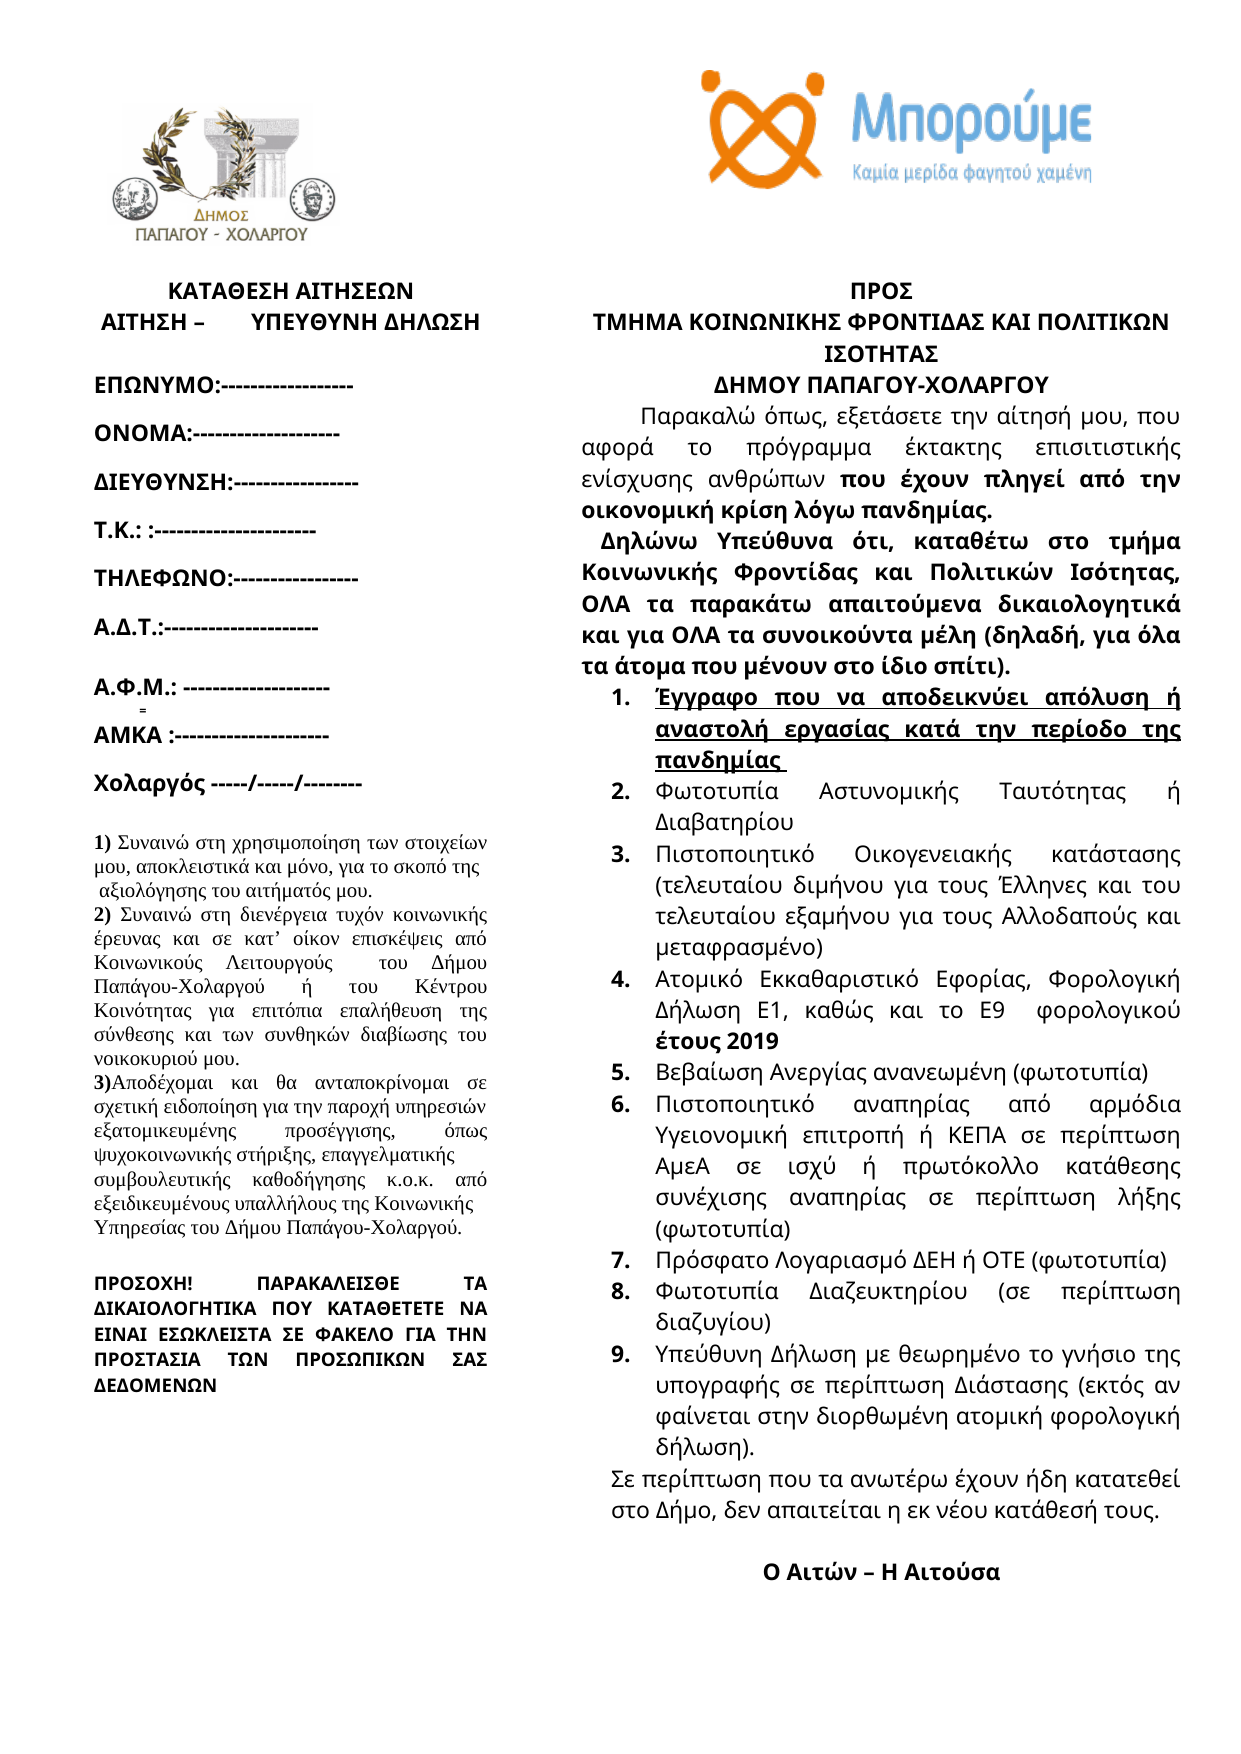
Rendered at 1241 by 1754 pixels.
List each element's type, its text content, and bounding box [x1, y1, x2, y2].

list Φωτοτυπία Αστυνομικής Ταυτότητας ή Διαβατηρίου [611, 775, 1181, 837]
text ΑΙΤΗΣΗ – ΥΠΕΥΘΥΝΗ ΔΗΛΩΣΗ [94, 306, 487, 337]
list Φωτοτυπία Διαζευκτηρίου (σε περίπτωση διαζυγίου) [611, 1275, 1181, 1337]
list Ατομικό Εκκαθαριστικό Εφορίας, Φορολογική Δήλωση Ε1, καθώς και το Ε9 φορολογικού έτους 2019 [611, 962, 1181, 1056]
text = [94, 702, 487, 719]
text συμβουλευτικής καθοδήγησης κ.ο.κ. από εξειδικευμένους υπαλλήλους της Κοινωνικής [94, 1166, 487, 1214]
picture [95, 88, 347, 263]
list Πιστοποιητικό αναπηρίας από αρμόδια Υγειονομική επιτροπή ή ΚΕΠΑ σε περίπτωση ΑμεΑ σε ισχύ ή πρωτόκολλο κατάθεσης συνέχισης αναπηρίας σε περίπτωση λήξης (φωτοτυπία) [611, 1087, 1181, 1244]
list Υπεύθυνη Δήλωση με θεωρημένο το γνήσιο της υπογραφής σε περίπτωση Διάστασης (εκτός αν φαίνεται στην διορθωμένη ατομική φορολογική δήλωση). [611, 1337, 1181, 1462]
text ΤΜΗΜΑ ΚΟΙΝΩΝΙΚΗΣ ΦΡΟΝΤΙΔΑΣ ΚΑΙ ΠΟΛΙΤΙΚΩΝ ΙΣΟΤΗΤΑΣ [581, 306, 1181, 369]
text Τ.Κ.: :---------------------- [94, 514, 487, 545]
text Παρακαλώ όπως, εξετάσετε την αίτησή μου, που αφορά το πρόγραμμα έκτακτης επισιτιστικής ενίσχυσης ανθρώπων που έχουν πληγεί από την οικονομική κρίση λόγω πανδημίας. [581, 400, 1181, 525]
text Υπηρεσίας του Δήμου Παπάγου-Χολαργού. [94, 1214, 487, 1239]
text ΚΑΤΑΘΕΣΗ ΑΙΤΗΣΕΩΝ [94, 275, 487, 306]
text Ο Αιτών – Η Αιτούσα [581, 1556, 1181, 1587]
text Χολαργός -----/-----/-------- [94, 767, 487, 798]
text 1) Συναινώ στη χρησιμοποίηση των στοιχείων μου, αποκλειστικά και μόνο, για το σκοπό της [94, 829, 487, 878]
picture [700, 70, 1094, 191]
list Πιστοποιητικό Οικογενειακής κατάστασης (τελευταίου διμήνου για τους Έλληνες και του τελευταίου εξαμήνου για τους Αλλοδαπούς και μεταφρασμένο) [611, 837, 1181, 962]
text 3)Αποδέχομαι και θα ανταποκρίνομαι σε σχετική ειδοποίηση για την παροχή υπηρεσιών [94, 1070, 487, 1118]
text Α.Δ.Τ.:--------------------- [94, 610, 487, 642]
text ΠΡΟΣ [581, 275, 1181, 306]
text ΔΗΜΟΥ ΠΑΠΑΓΟΥ-ΧΟΛΑΡΓΟΥ [581, 369, 1181, 400]
text 2) Συναινώ στη διενέργεια τυχόν κοινωνικής έρευνας και σε κατ’ οίκον επισκέψεις από Κοινωνικούς Λειτουργούς του Δήμου Παπάγου-Χολαργού ή του Κέντρου Κοινότητας για επιτόπια επαλήθευση της σύνθεσης και των συνθηκών διαβίωσης του νοικοκυριού μου. [94, 902, 487, 1070]
text Α.Φ.Μ.: -------------------- [94, 670, 487, 702]
text ΕΠΩΝΥΜΟ:------------------ [94, 369, 487, 400]
list Πρόσφατο Λογαριασμό ΔΕΗ ή ΟΤΕ (φωτοτυπία) [611, 1244, 1181, 1275]
text ΤΗΛΕΦΩΝΟ:----------------- [94, 562, 487, 593]
list Βεβαίωση Ανεργίας ανανεωμένη (φωτοτυπία) [611, 1056, 1181, 1087]
text ΔΙΕΥΘΥΝΣΗ:----------------- [94, 465, 487, 497]
list Έγγραφο που να αποδεικνύει απόλυση ή αναστολή εργασίας κατά την περίοδο της πανδημίας [611, 681, 1181, 775]
text αξιολόγησης του αιτήματός μου. [94, 878, 487, 902]
text ΠΡΟΣΟΧΗ! ΠΑΡΑΚΑΛΕΙΣΘΕ ΤΑ ΔΙΚΑΙΟΛΟΓΗΤΙΚΑ ΠΟΥ ΚΑΤΑΘΕΤΕΤΕ ΝΑ ΕΙΝΑΙ ΕΣΩΚΛΕΙΣΤΑ ΣΕ ΦΑΚΕΛΟ ΓΙΑ ΤΗΝ ΠΡΟΣΤΑΣΙΑ ΤΩΝ ΠΡΟΣΩΠΙΚΩΝ ΣΑΣ ΔΕΔΟΜΕΝΩΝ [94, 1270, 487, 1397]
text Σε περίπτωση που τα ανωτέρω έχουν ήδη κατατεθεί στο Δήμο, δεν απαιτείται η εκ νέου κατάθεσή τους. [611, 1462, 1181, 1525]
text ΟΝΟΜΑ:-------------------- [94, 417, 487, 448]
text εξατομικευμένης προσέγγισης, όπως ψυχοκοινωνικής στήριξης, επαγγελματικής [94, 1118, 487, 1166]
text Δηλώνω Υπεύθυνα ότι, καταθέτω στο τμήμα Κοινωνικής Φροντίδας και Πολιτικών Ισότητας, ΟΛΑ τα παρακάτω απαιτούμενα δικαιολογητικά και για ΟΛΑ τα συνοικούντα μέλη (δηλαδή, για όλα τα άτομα που μένουν στο ίδιο σπίτι). [581, 525, 1181, 681]
text ΑΜΚΑ :--------------------- [94, 719, 487, 750]
